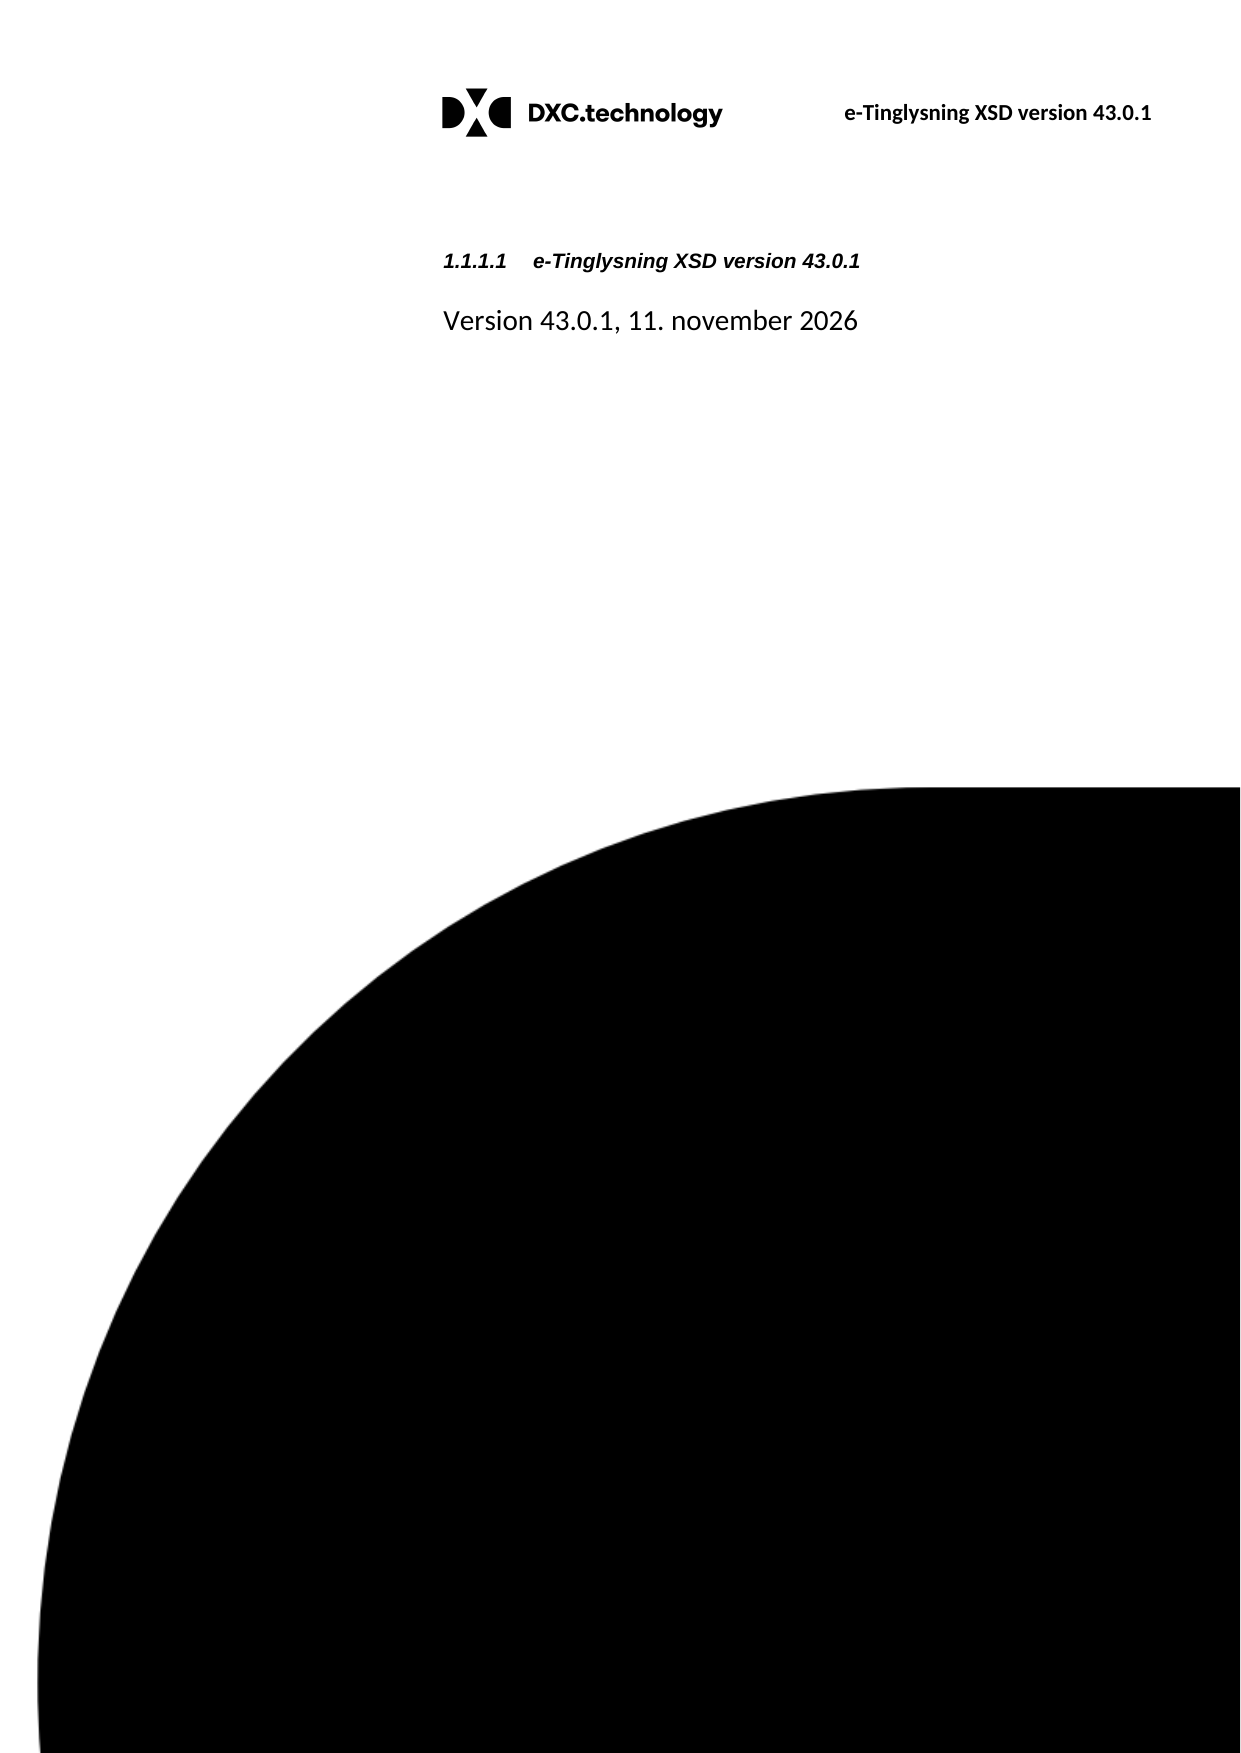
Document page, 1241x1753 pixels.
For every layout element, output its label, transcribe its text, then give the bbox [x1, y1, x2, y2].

subtitle Version 43.0.1, 21. januar 2022 [443, 300, 1152, 337]
subtitle e-Tinglysning XSD version 43.0.1 [443, 249, 1152, 273]
